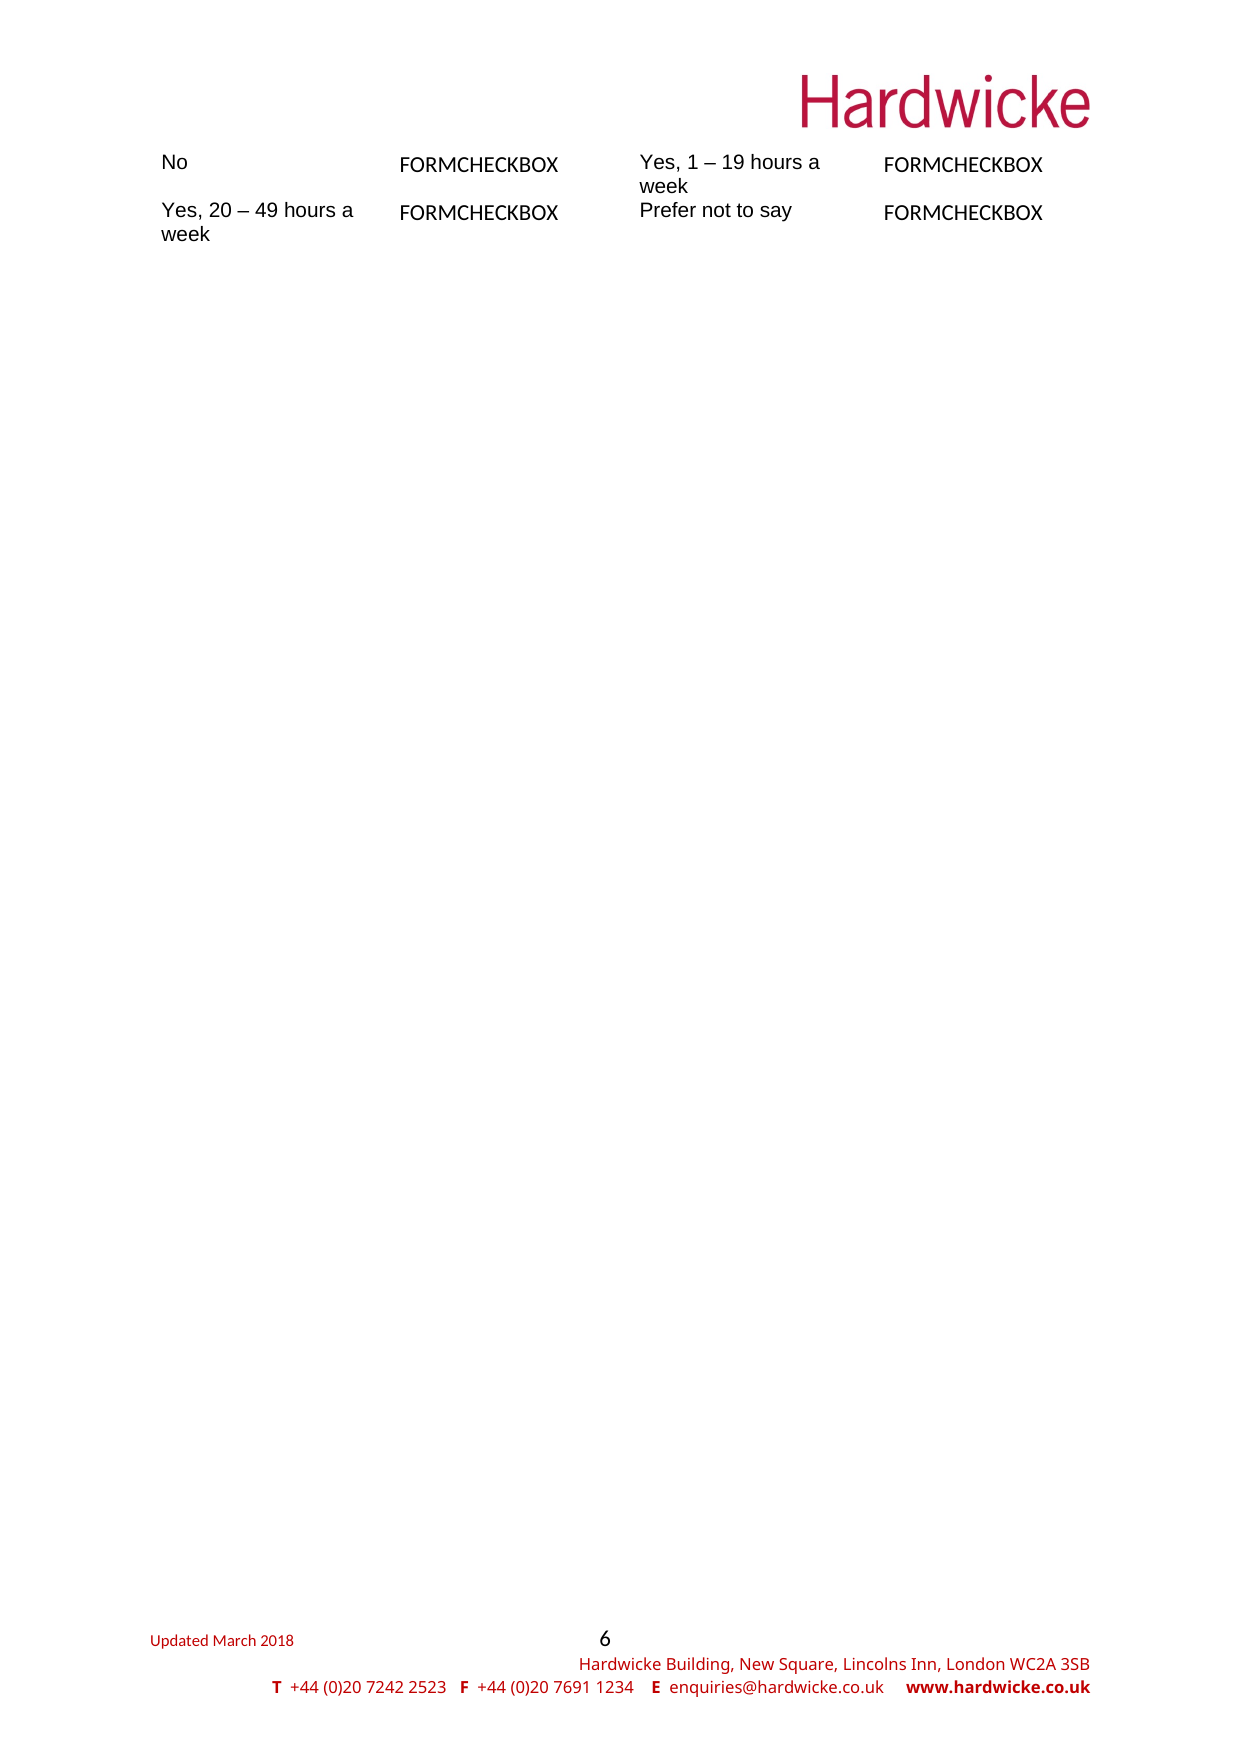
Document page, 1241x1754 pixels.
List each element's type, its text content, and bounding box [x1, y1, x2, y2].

table_cell Yes, 20 – 49 hours a week [150, 198, 383, 275]
table_header Yes, 1 – 19 hours a week [628, 150, 867, 198]
picture [800, 73, 1091, 129]
table_cell [867, 198, 1106, 275]
table_header No [150, 150, 383, 198]
table_cell Prefer not to say [628, 198, 867, 275]
